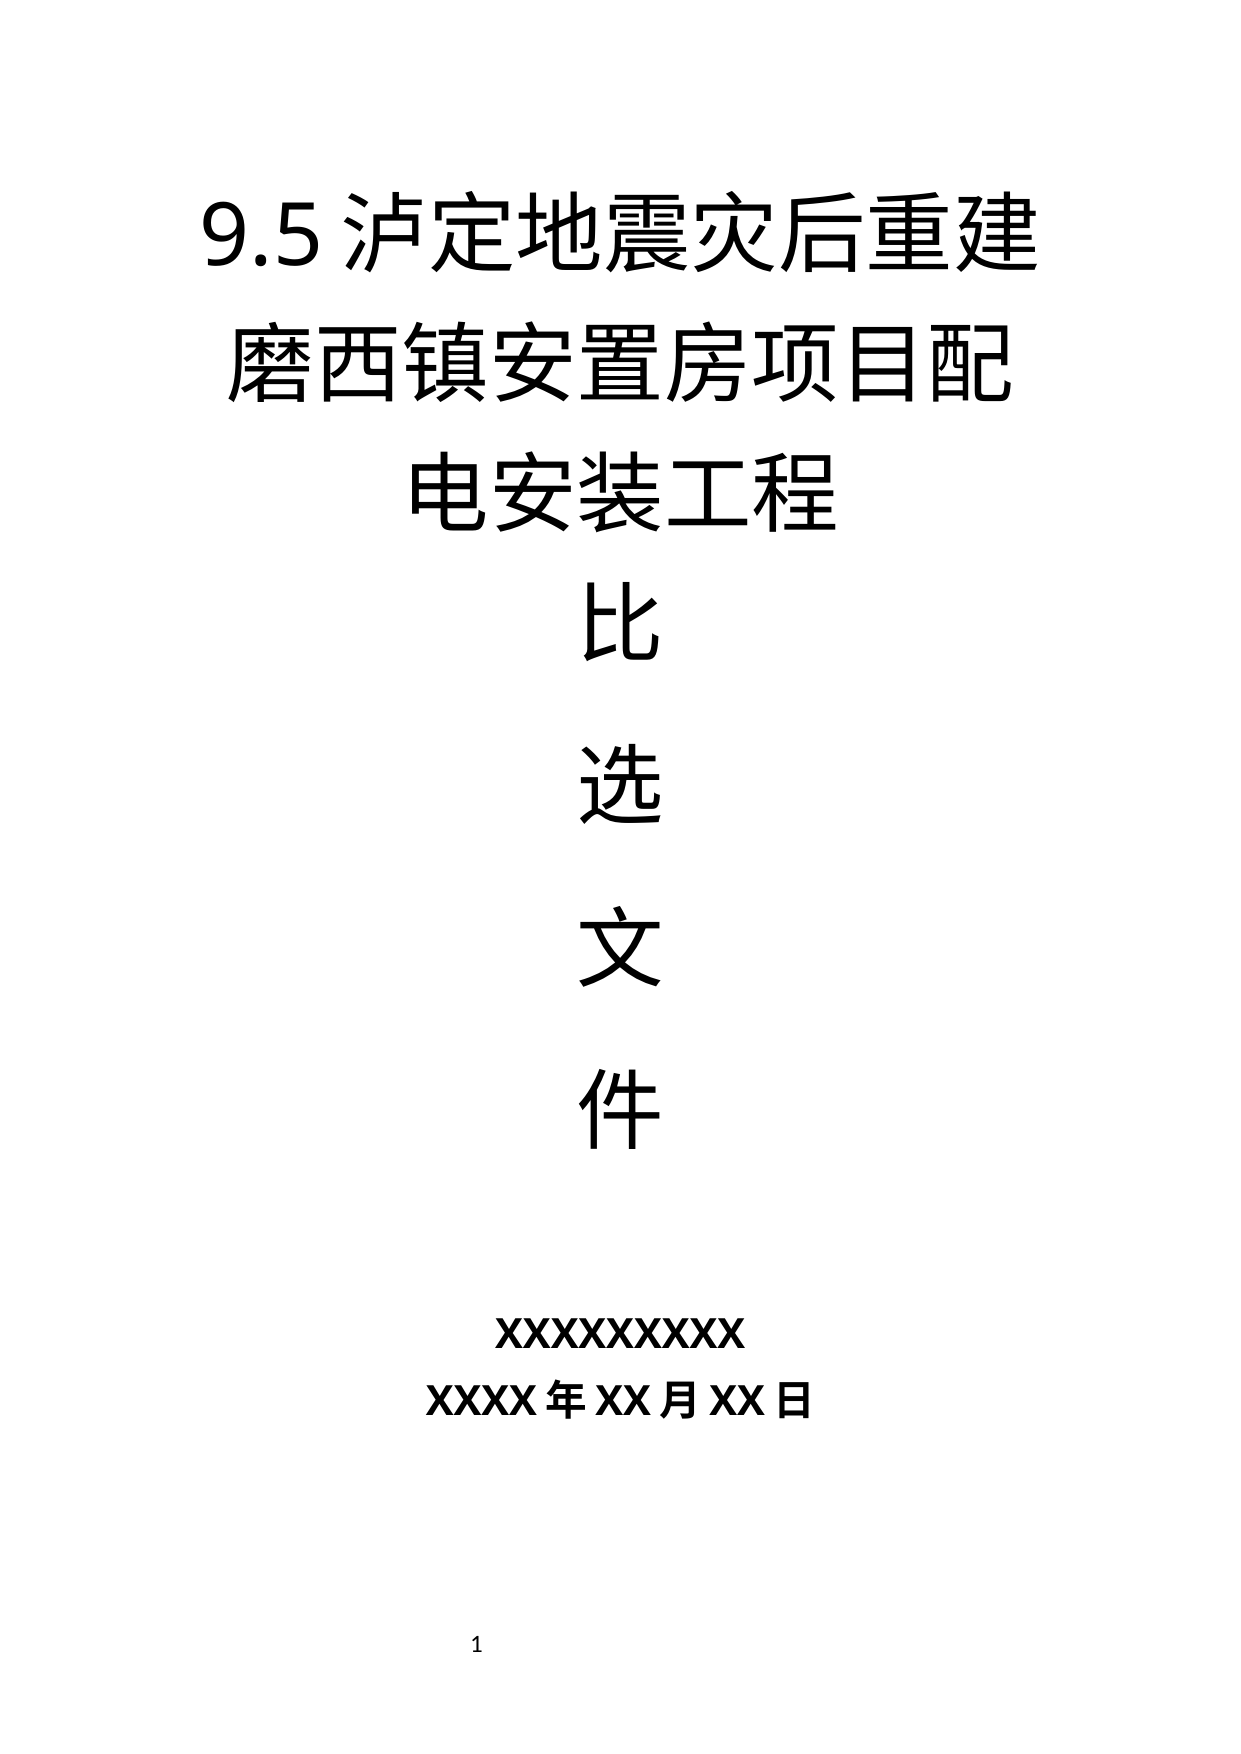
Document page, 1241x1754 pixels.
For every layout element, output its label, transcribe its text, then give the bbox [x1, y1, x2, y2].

text 选 [187, 714, 1053, 844]
text XXXX年XX月XX日 [187, 1364, 1053, 1429]
text 文 [187, 877, 1053, 1007]
text 件 [187, 1039, 1053, 1169]
text XXXXXXXXX [187, 1299, 1053, 1364]
text 9.5泸定地震灾后重建磨西镇安置房项目配电安装工程 [187, 162, 1053, 552]
text 比 [187, 552, 1053, 682]
